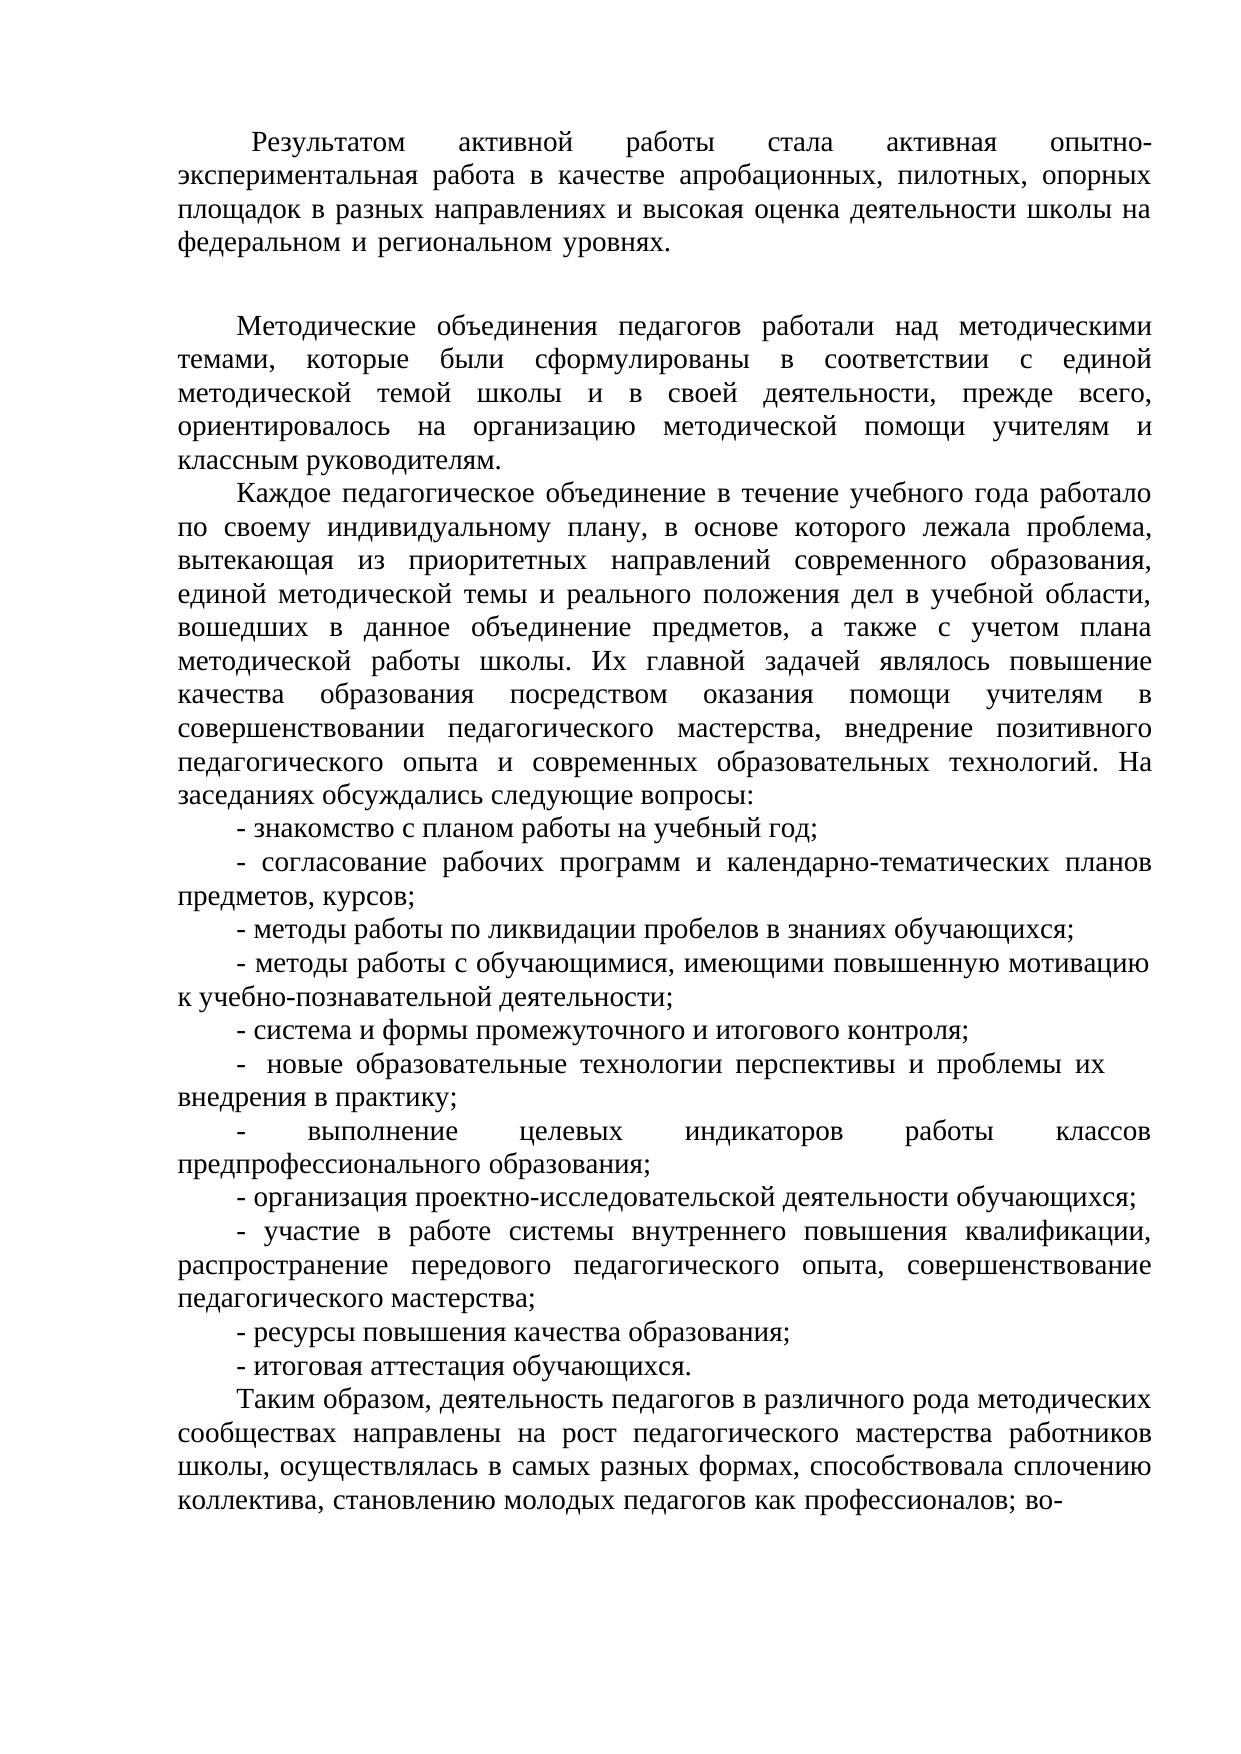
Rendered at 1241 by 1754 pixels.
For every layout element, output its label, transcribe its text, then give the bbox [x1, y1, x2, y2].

list методы работы по ликвидации пробелов в знаниях обучающихся; [236, 912, 1190, 945]
list методы работы с обучающимися, имеющими повышенную мотивацию к учебно-познавательной деятельности; [177, 945, 1151, 1012]
list система и формы промежуточного и итогового контроля; [236, 1012, 1190, 1046]
list новые образовательные технологии перспективы и проблемы их внедрения в практику; [177, 1046, 1151, 1113]
list ресурсы повышения качества образования; [236, 1314, 1190, 1348]
text Результатом активной работы стала активная опытно- экспериментальная работа в качестве апробационных, пилотных, опорных площадок в разных направлениях и высокая оценка деятельности школы на федеральном и региональном уровнях. [177, 124, 1152, 258]
text Каждое педагогическое объединение в течение учебного года работало по своему индивидуальному плану, в основе которого лежала проблема, вытекающая из приоритетных направлений современного образования, единой методической темы и реального положения дел в учебной области, вошедших в данное объединение предметов, а также с учетом плана методической работы школы. Их главной задачей являлось повышение качества образования посредством оказания помощи учителям в совершенствовании педагогического мастерства, внедрение позитивного педагогического опыта и современных образовательных технологий. На заседаниях обсуждались следующие вопросы: [177, 475, 1152, 811]
list знакомство с планом работы на учебный год; [236, 811, 1190, 844]
text Методические объединения педагогов работали над методическими темами, которые были сформулированы в соответствии с единой методической темой школы и в своей деятельности, прежде всего, ориентировалось на организацию методической помощи учителям и классным руководителям. [177, 308, 1152, 475]
list выполнение целевых индикаторов работы классов предпрофессионального образования; [177, 1113, 1152, 1180]
list итоговая аттестация обучающихся. [236, 1348, 1190, 1381]
list организация проектно-исследовательской деятельности обучающихся; [236, 1180, 1190, 1213]
list согласование рабочих программ и календарно-тематических планов предметов, курсов; [177, 844, 1152, 912]
list участие в работе системы внутреннего повышения квалификации, распространение передового педагогического опыта, совершенствование педагогического мастерства; [177, 1213, 1152, 1314]
text Таким образом, деятельность педагогов в различного рода методических сообществах направлены на рост педагогического мастерства работников школы, осуществлялась в самых разных формах, способствовала сплочению коллектива, становлению молодых педагогов как профессионалов; во- [177, 1381, 1152, 1515]
